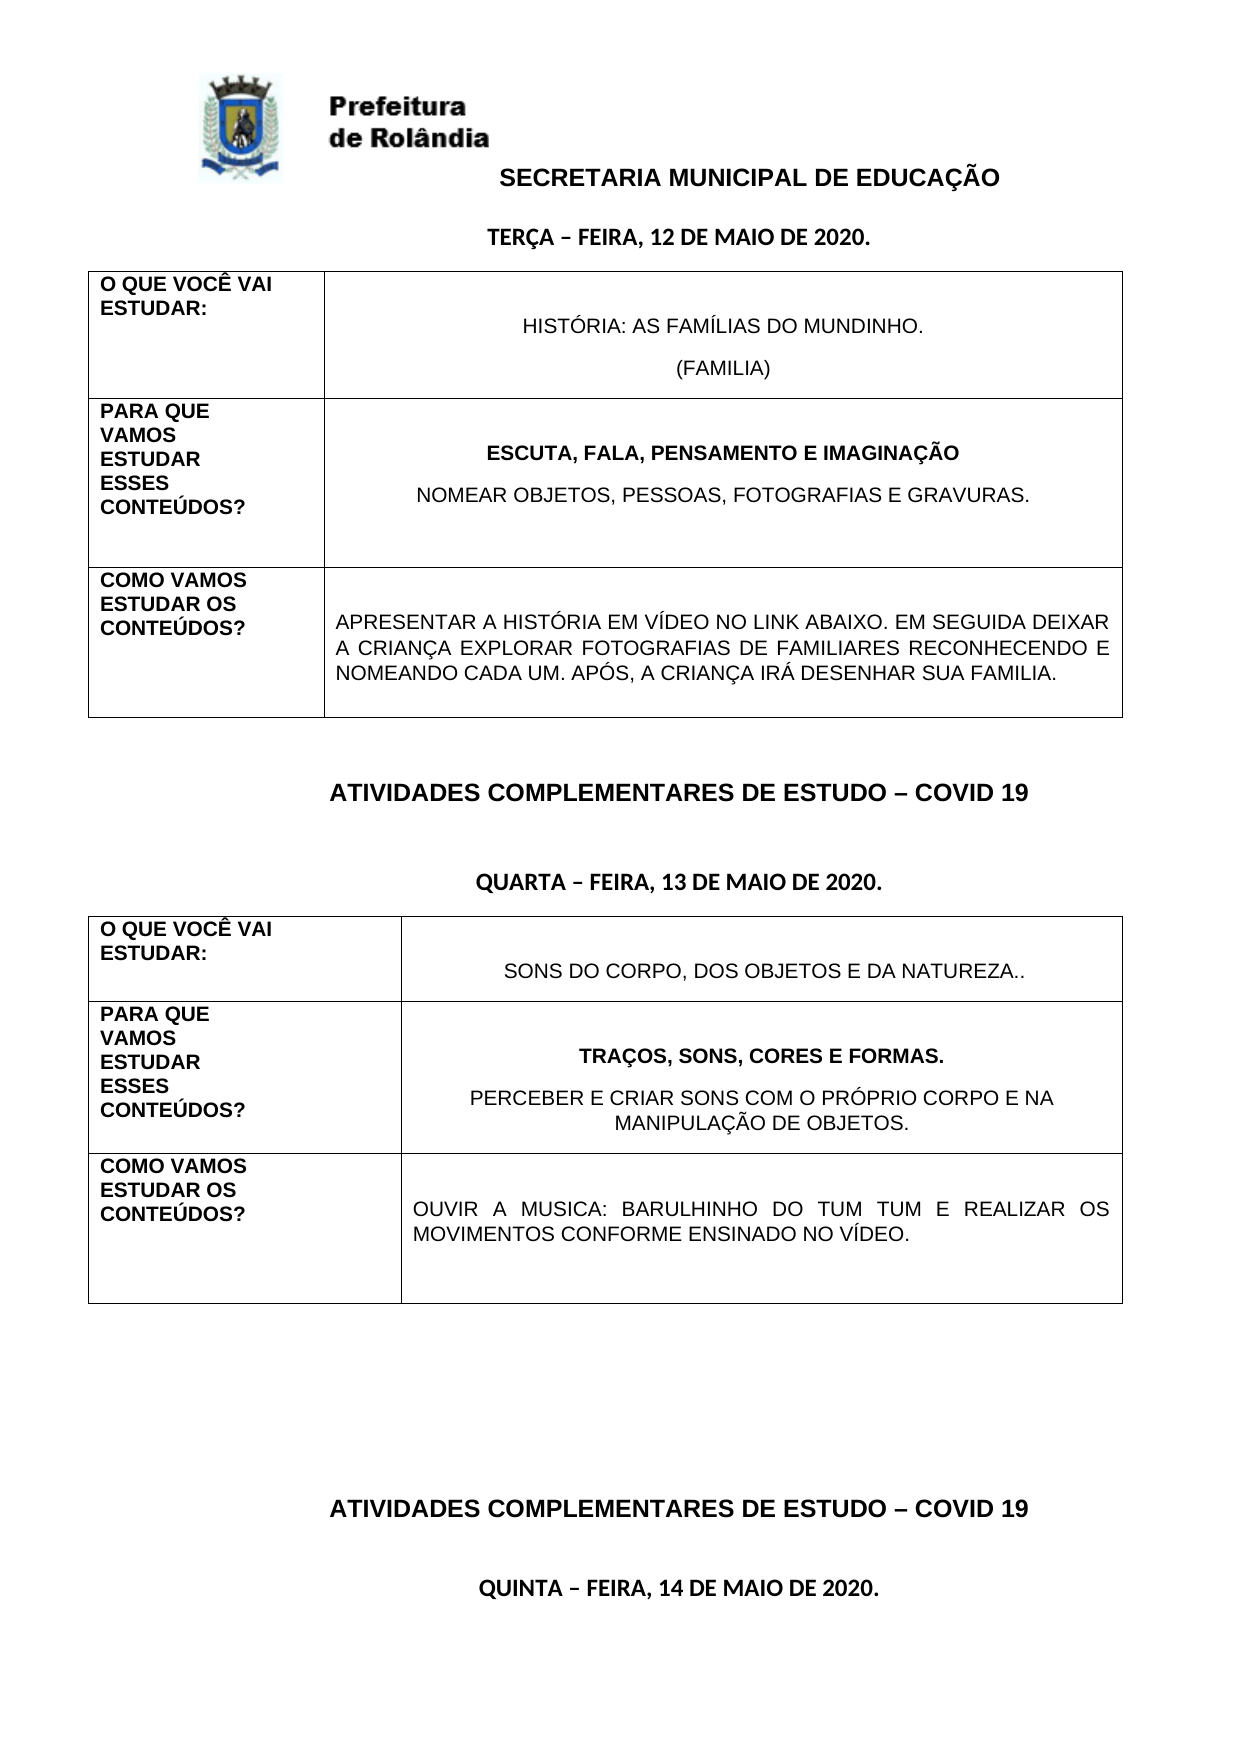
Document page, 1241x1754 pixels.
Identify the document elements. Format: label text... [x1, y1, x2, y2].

table_cell APRESENTAR A HISTÓRIA EM VÍDEO NO LINK ABAIXO. EM SEGUIDA DEIXAR A CRIANÇA EXPLORAR FOTOGRAFIAS DE FAMILIARES RECONHECENDO E NOMEANDO CADA UM. APÓS, A CRIANÇA IRÁ DESENHAR SUA FAMILIA. [325, 568, 1122, 717]
table_header O QUE VOCÊ VAI ESTUDAR: [89, 272, 324, 398]
table_header HISTÓRIA: AS FAMÍLIAS DO MUNDINHO. (FAMILIA) [325, 272, 1122, 398]
table_header SONS DO CORPO, DOS OBJETOS E DA NATUREZA.. [402, 917, 1122, 1001]
text TERÇA – FEIRA, 12 DE MAIO DE 2020. [177, 221, 1181, 252]
table_cell ESCUTA, FALA, PENSAMENTO E IMAGINAÇÃO NOMEAR OBJETOS, PESSOAS, FOTOGRAFIAS E GRAVURAS. [325, 399, 1122, 567]
table_cell PARA QUE VAMOS ESTUDAR ESSES CONTEÚDOS? [89, 1002, 401, 1153]
picture [177, 73, 499, 187]
table_cell PARA QUE VAMOS ESTUDAR ESSES CONTEÚDOS? [89, 399, 324, 567]
table_header O QUE VOCÊ VAI ESTUDAR: [89, 917, 401, 1001]
table_cell TRAÇOS, SONS, CORES E FORMAS. PERCEBER E CRIAR SONS COM O PRÓPRIO CORPO E NA MANIPULAÇÃO DE OBJETOS. [402, 1002, 1122, 1153]
table_cell COMO VAMOS ESTUDAR OS CONTEÚDOS? [89, 1154, 401, 1303]
table_cell COMO VAMOS ESTUDAR OS CONTEÚDOS? [89, 568, 324, 717]
text QUARTA – FEIRA, 13 DE MAIO DE 2020. [177, 866, 1181, 897]
text QUINTA – FEIRA, 14 DE MAIO DE 2020. [177, 1572, 1181, 1603]
table_cell OUVIR A MUSICA: BARULHINHO DO TUM TUM E REALIZAR OS MOVIMENTOS CONFORME ENSINADO NO VÍDEO. [402, 1154, 1122, 1303]
text ATIVIDADES COMPLEMENTARES DE ESTUDO – COVID 19 [177, 777, 1181, 806]
text ATIVIDADES COMPLEMENTARES DE ESTUDO – COVID 19 [177, 1494, 1181, 1523]
